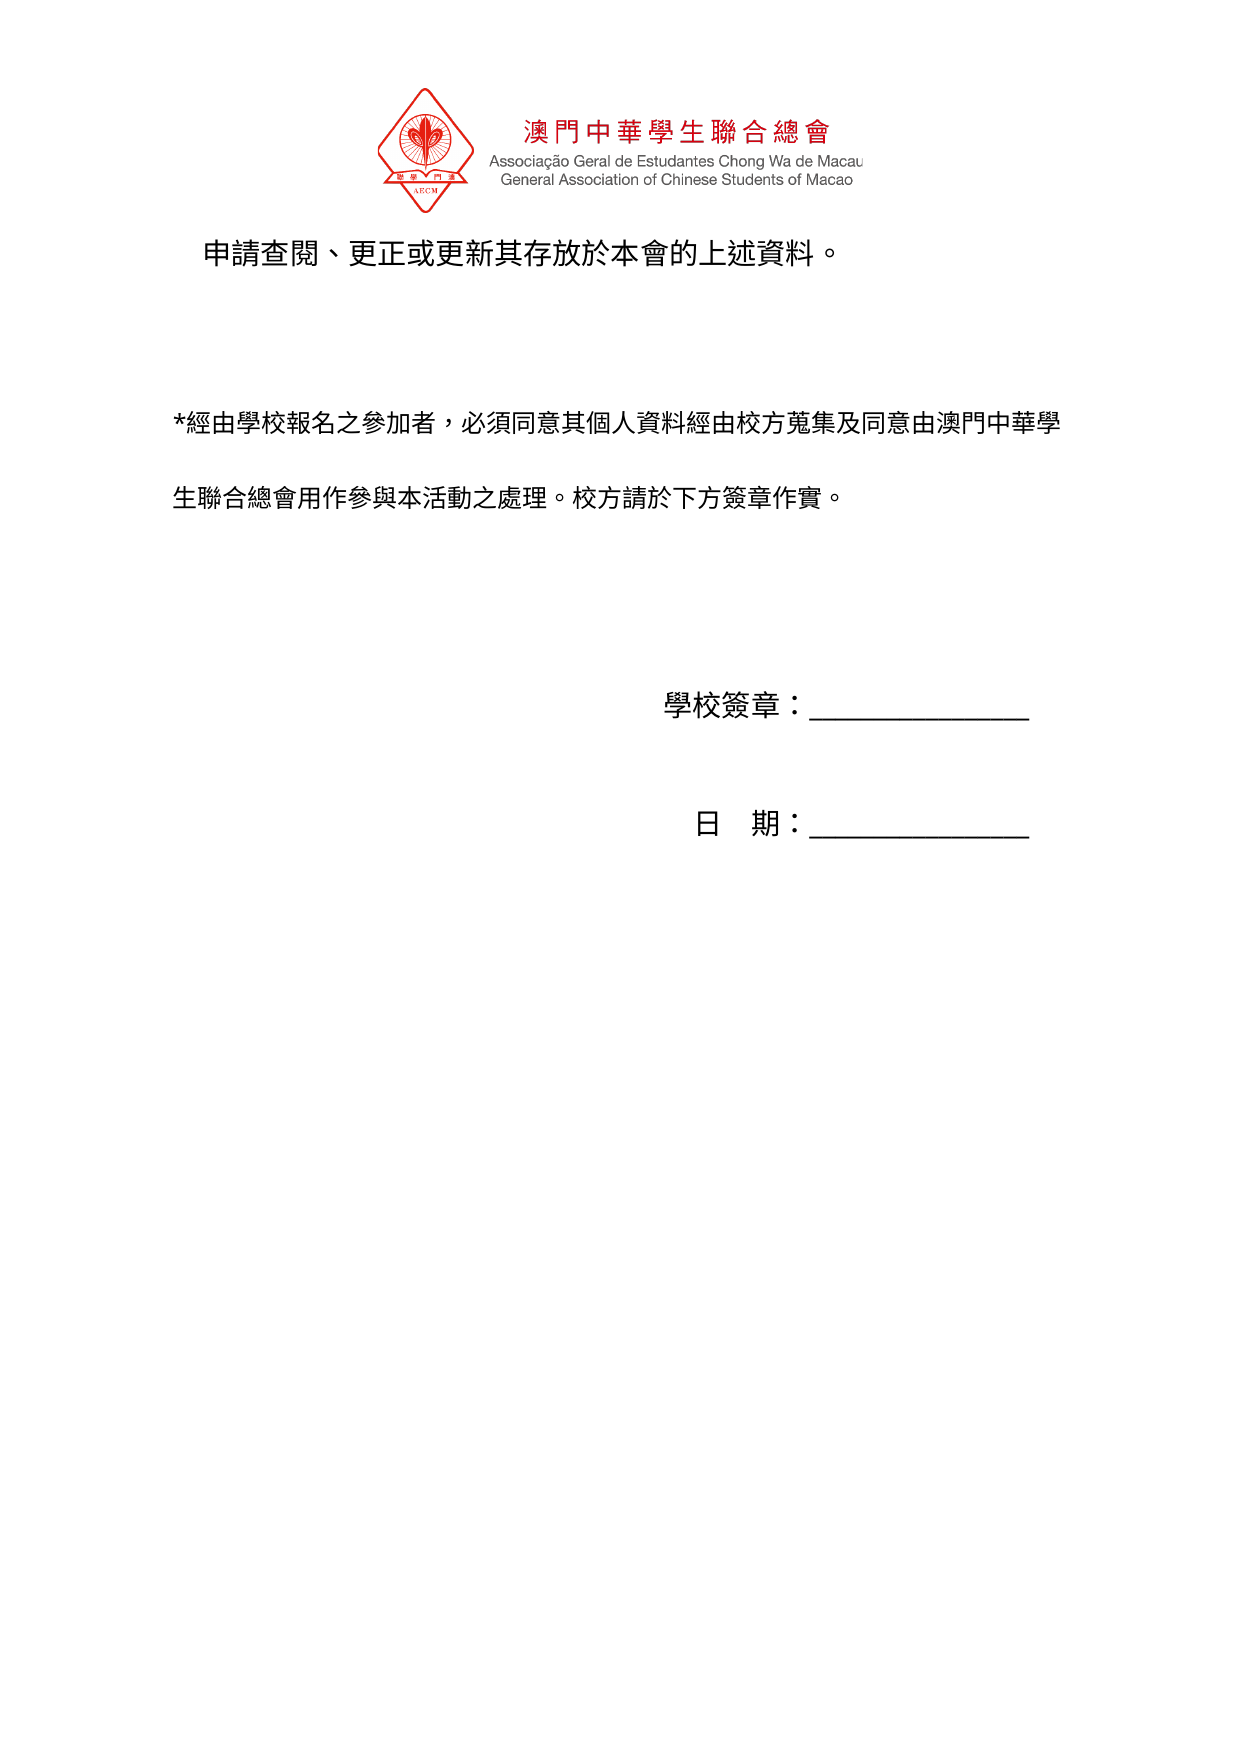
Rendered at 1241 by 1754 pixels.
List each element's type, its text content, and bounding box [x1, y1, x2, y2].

text *經由學校報名之參加者，必須同意其個人資料經由校方蒐集及同意由澳門中華學生聯合總會用作參與本活動之處理。校方請於下方簽章作實。 [173, 403, 1073, 516]
text 學校簽章：_________________ [187, 667, 1029, 742]
text 4)申請人有權根據第8/2005號法律《個人資料保護法》第11條規定申請查閱、更正或更新其存放於本會的上述資料。 [173, 214, 1053, 289]
text 日 期：_________________ [187, 784, 1029, 859]
picture [377, 88, 863, 213]
